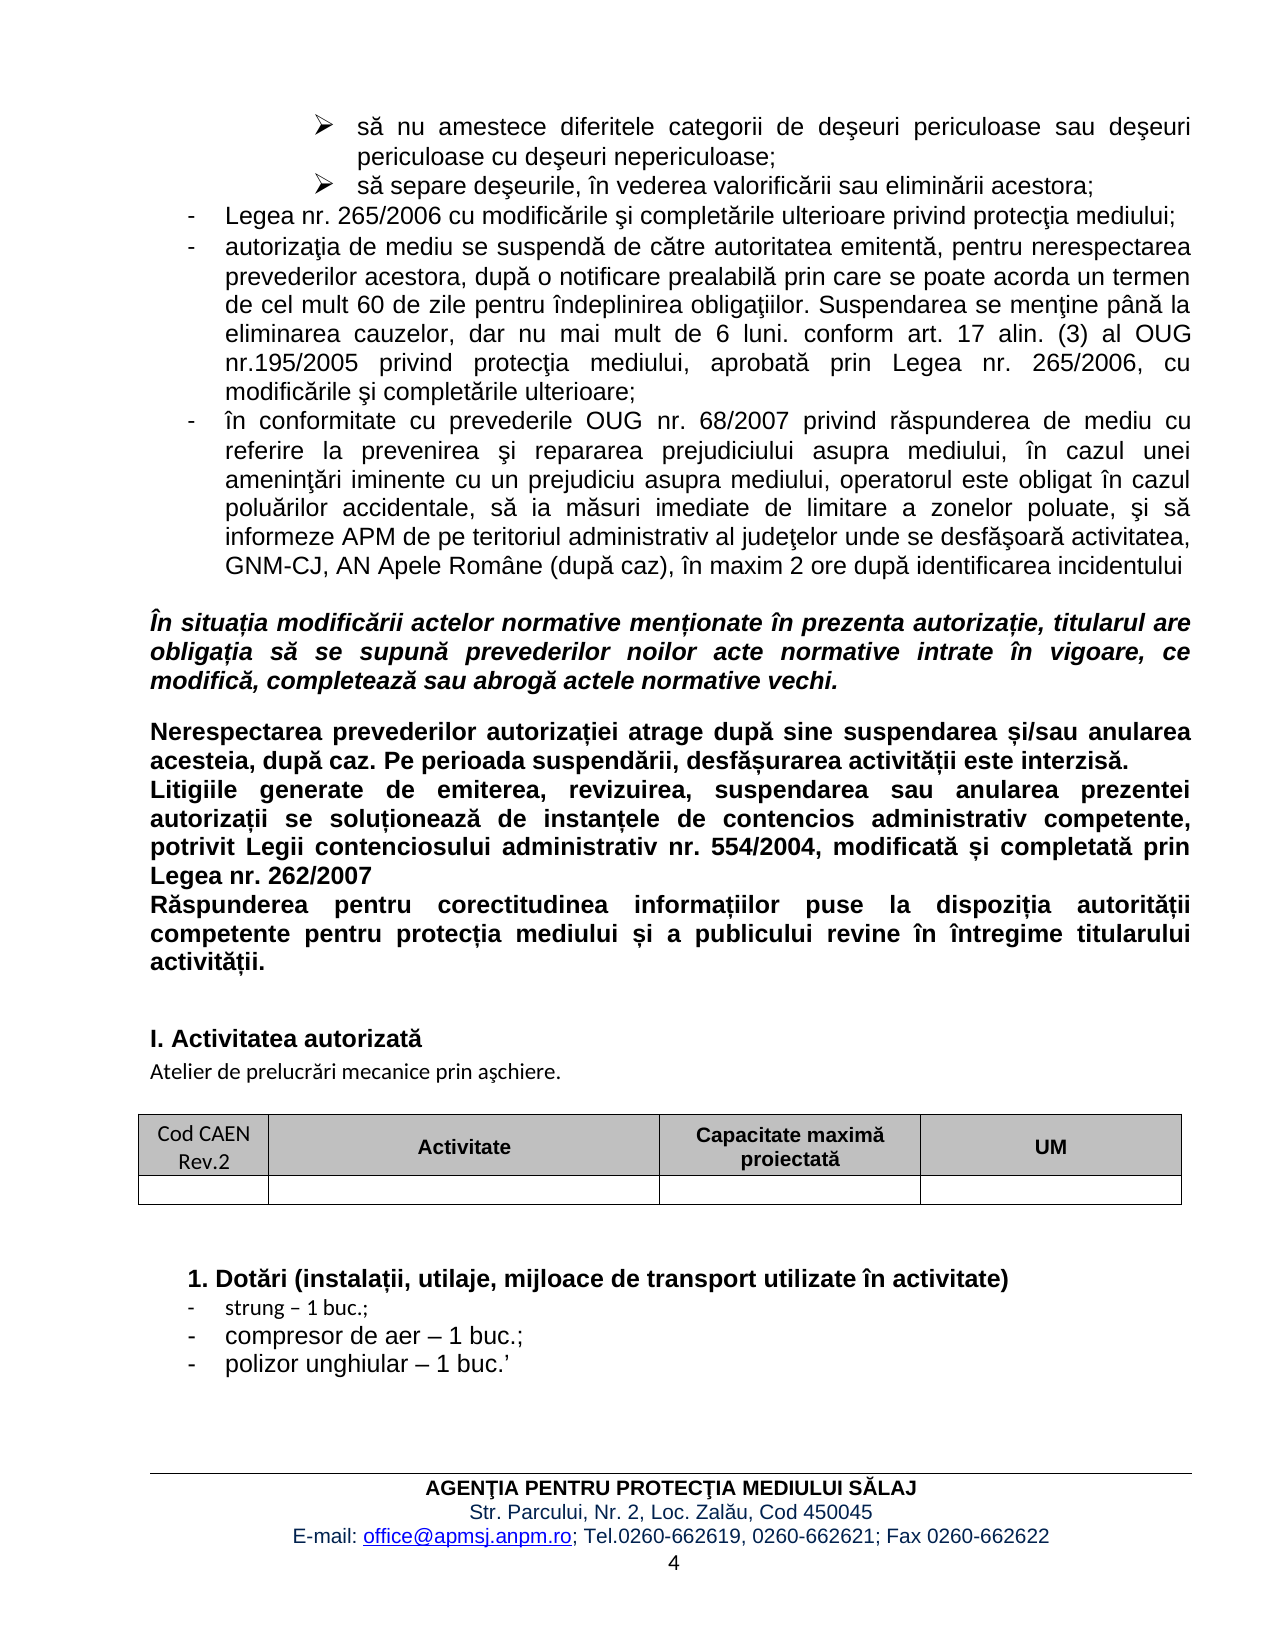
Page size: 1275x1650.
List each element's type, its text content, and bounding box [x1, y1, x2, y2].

subtitle 1. Dotări (instalații, utilaje, mijloace de transport utilizate în activitate) [187, 1264, 1192, 1293]
subtitle I. Activitatea autorizată [150, 1024, 1192, 1052]
text Răspunderea pentru corectitudinea informațiilor puse la dispoziția autorității competente pentru protecția mediului și a publicului revine în întregime titularului activității. [150, 890, 1192, 976]
text Nerespectarea prevederilor autorizației atrage după sine suspendarea și/sau anularea acesteia, după caz. Pe perioada suspendării, desfășurarea activității este interzisă. [150, 717, 1192, 775]
text Litigiile generate de emiterea, revizuirea, suspendarea sau anularea prezentei autorizații se soluționează de instanțele de contencios administrativ competente, potrivit [150, 775, 1192, 890]
text În situația modificării actelor normative menționate în prezenta autorizație, titularul are obligația să se supună prevederilor noilor acte normative intrate în vigoare, ce modifică, completează sau abrogă actele normative vechi. [150, 608, 1192, 694]
